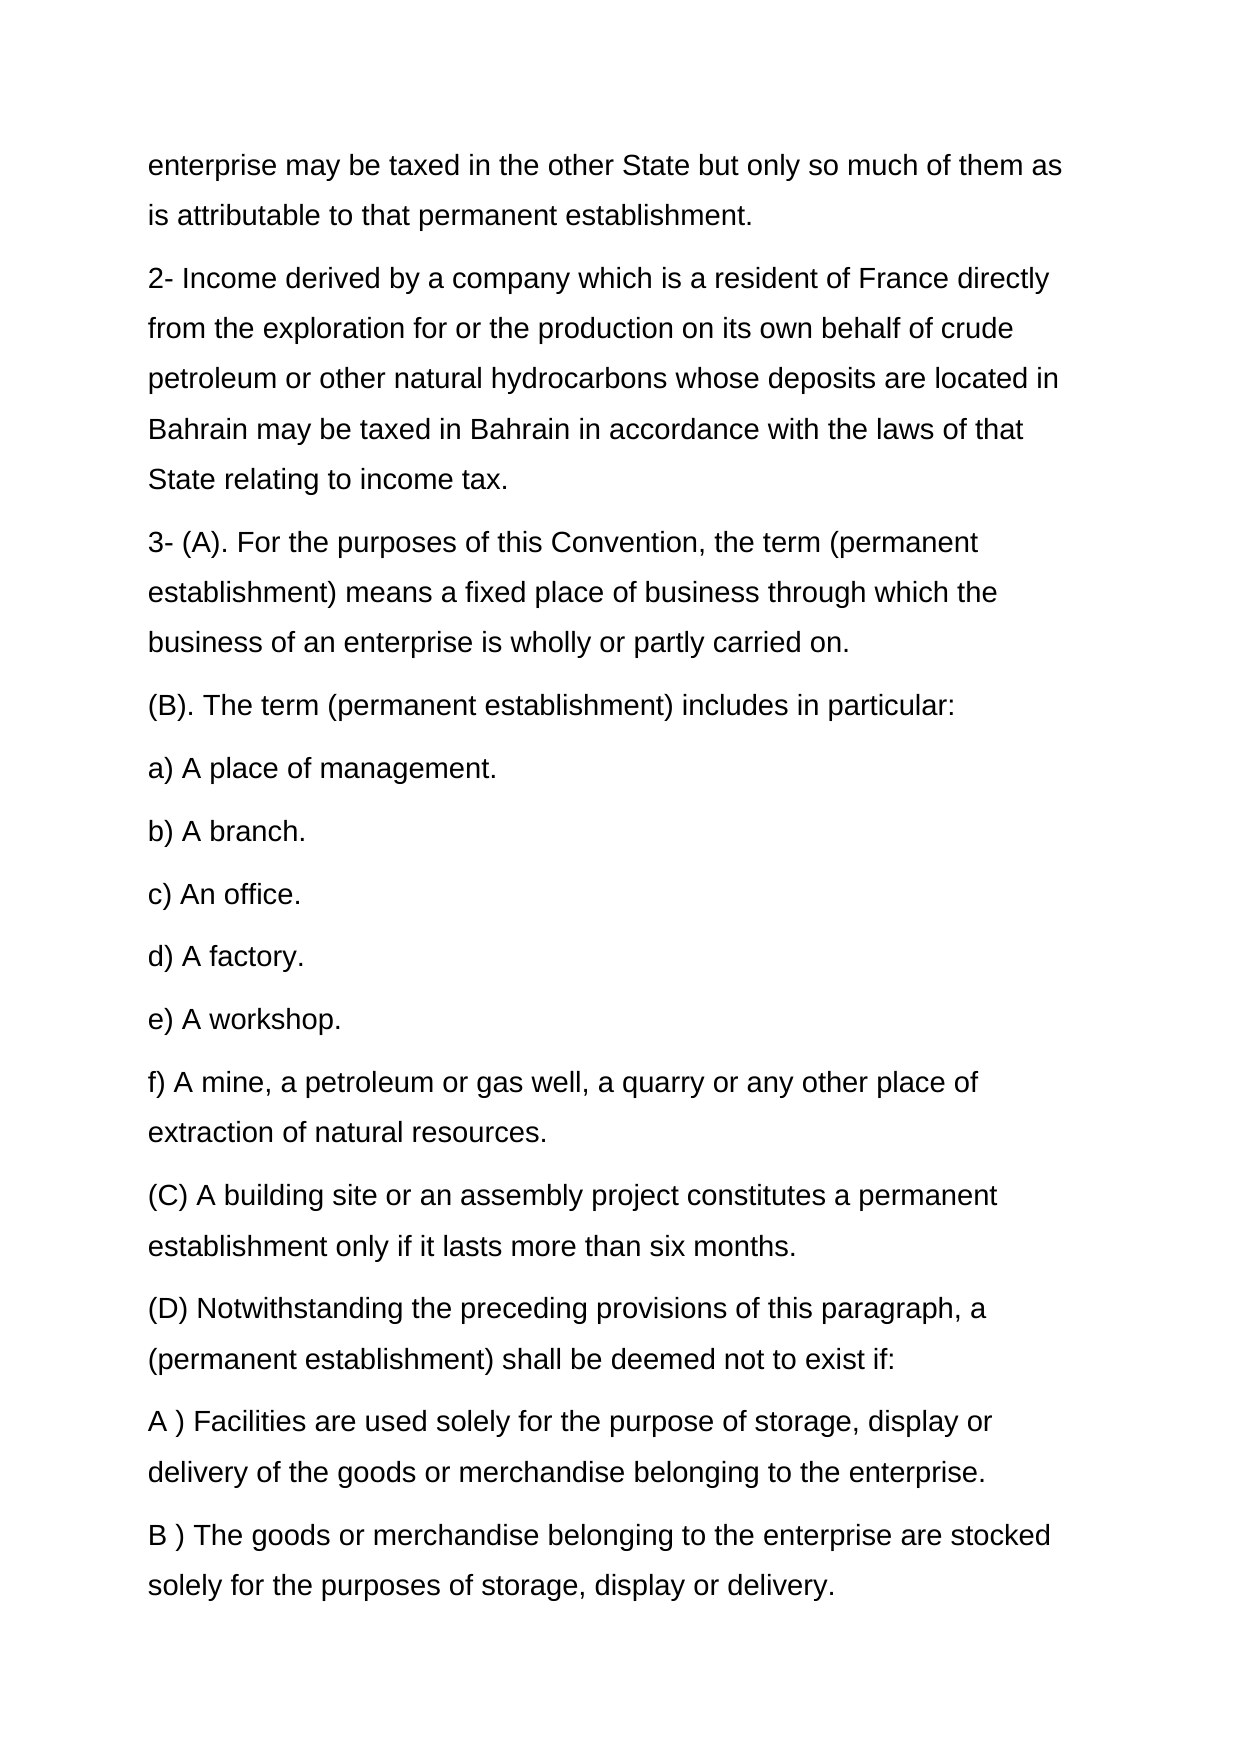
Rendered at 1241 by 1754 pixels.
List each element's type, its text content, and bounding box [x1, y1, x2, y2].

text (D) Notwithstanding the preceding provisions of this paragraph, a (permanent establishment) shall be deemed not to exist if: [148, 1291, 1093, 1375]
text B ) The goods or merchandise belonging to the enterprise are stocked solely for the purposes of storage, display or delivery. [148, 1518, 1093, 1601]
text (C) A building site or an assembly project constitutes a permanent establishment only if it lasts more than six months. [148, 1178, 1093, 1262]
text d) A factory. [148, 939, 1093, 973]
text c) An office. [148, 877, 1093, 910]
text 3- (A). For the purposes of this Convention, the term (permanent establishment) means a fixed place of business through which the business of an enterprise is wholly or partly carried on. [148, 525, 1093, 659]
text 2- Income derived by a company which is a resident of France directly from the exploration for or the production on its own behalf of crude petroleum or other natural hydrocarbons whose deposits are located in Bahrain may be taxed in Bahrain in accordance with the laws of that State relating to income tax. [148, 261, 1093, 496]
text a) A place of management. [148, 751, 1093, 784]
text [148, 148, 1093, 231]
text f) A mine, a petroleum or gas well, a quarry or any other place of extraction of natural resources. [148, 1065, 1093, 1149]
text (B). The term (permanent establishment) includes in particular: [148, 688, 1093, 722]
text e) A workshop. [148, 1002, 1093, 1036]
text b) A branch. [148, 814, 1093, 847]
text A ) Facilities are used solely for the purpose of storage, display or delivery of the goods or merchandise belonging to the enterprise. [148, 1404, 1093, 1488]
